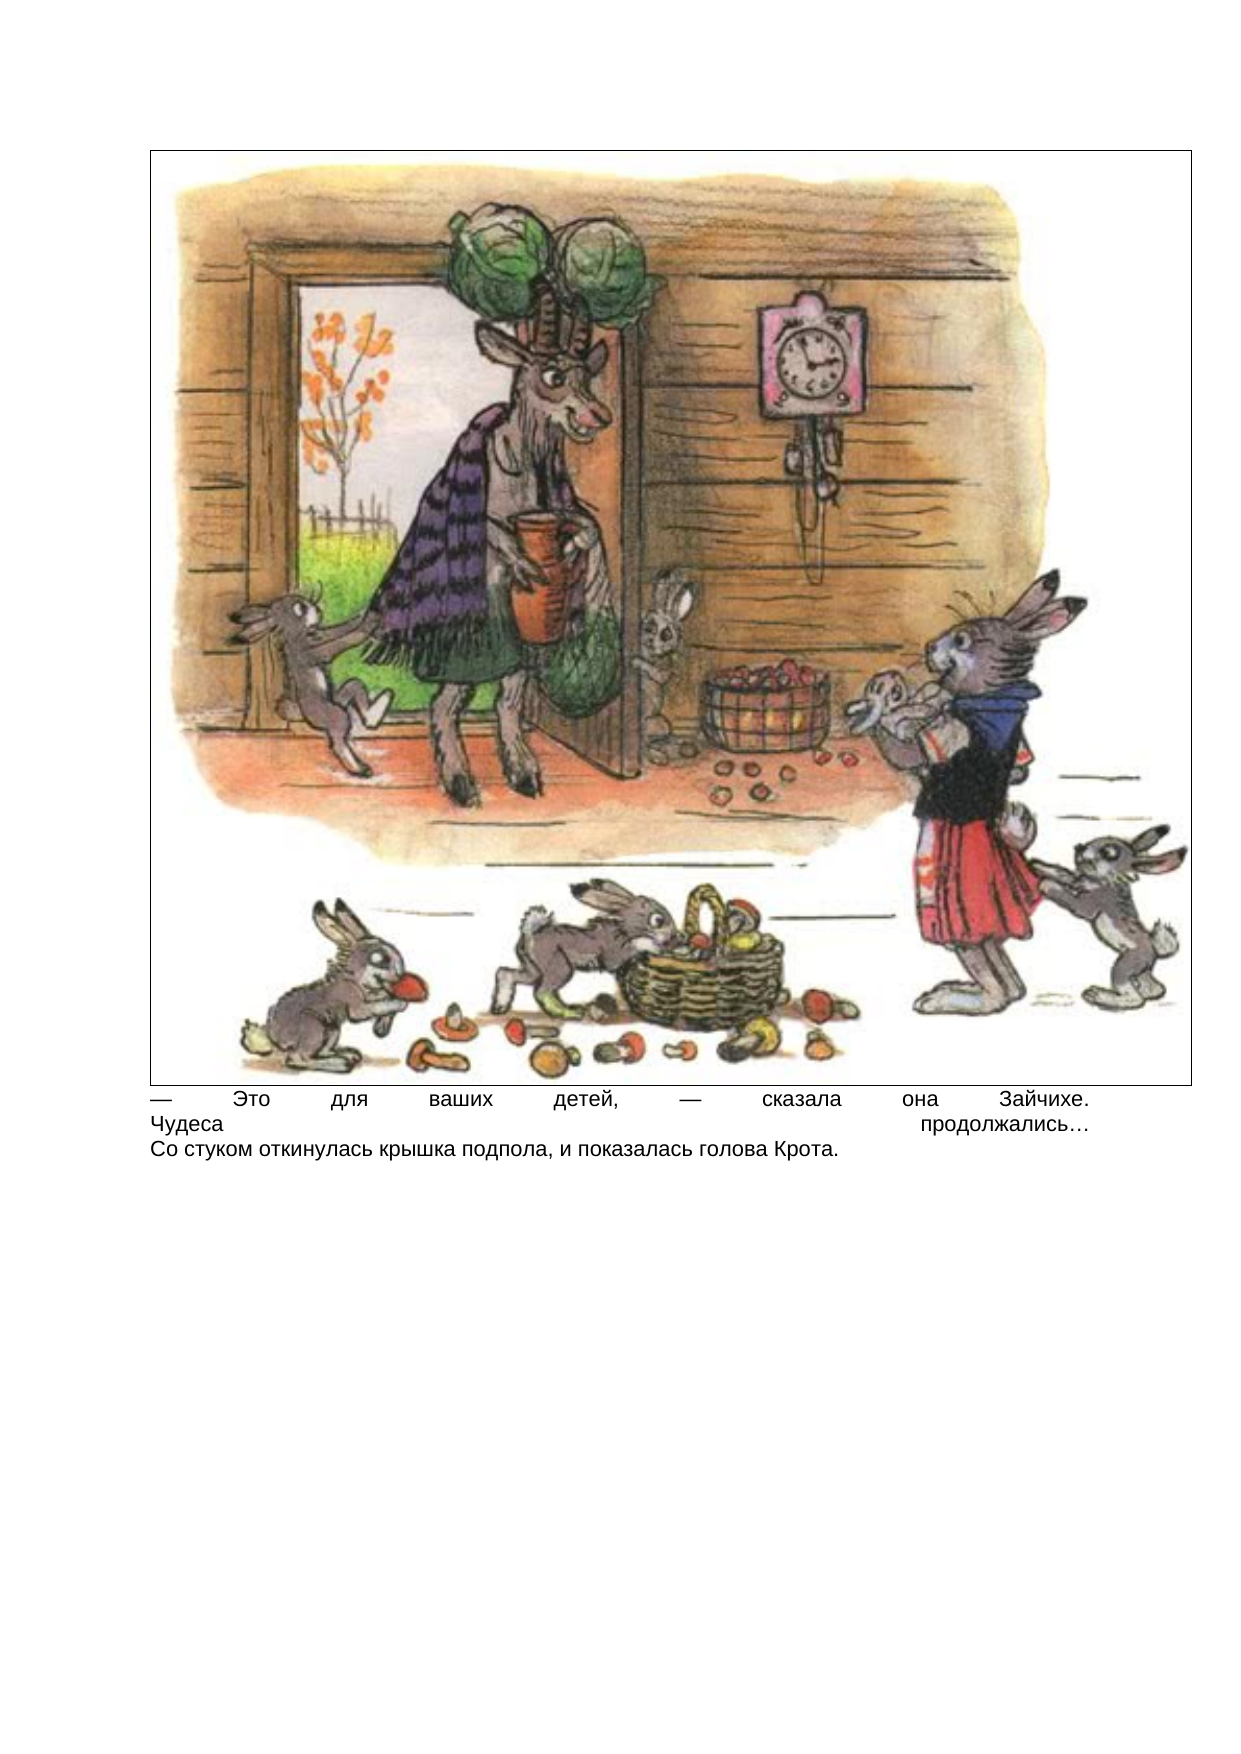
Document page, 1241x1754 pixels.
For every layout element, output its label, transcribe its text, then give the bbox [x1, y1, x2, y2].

text .— Это для ваших детей, — сказала она Зайчихе.Чудеса продолжались…Со стуком откинулась крышка подпола, и показалась голова Крота. [150, 1086, 1090, 1161]
picture [151, 151, 1191, 1085]
